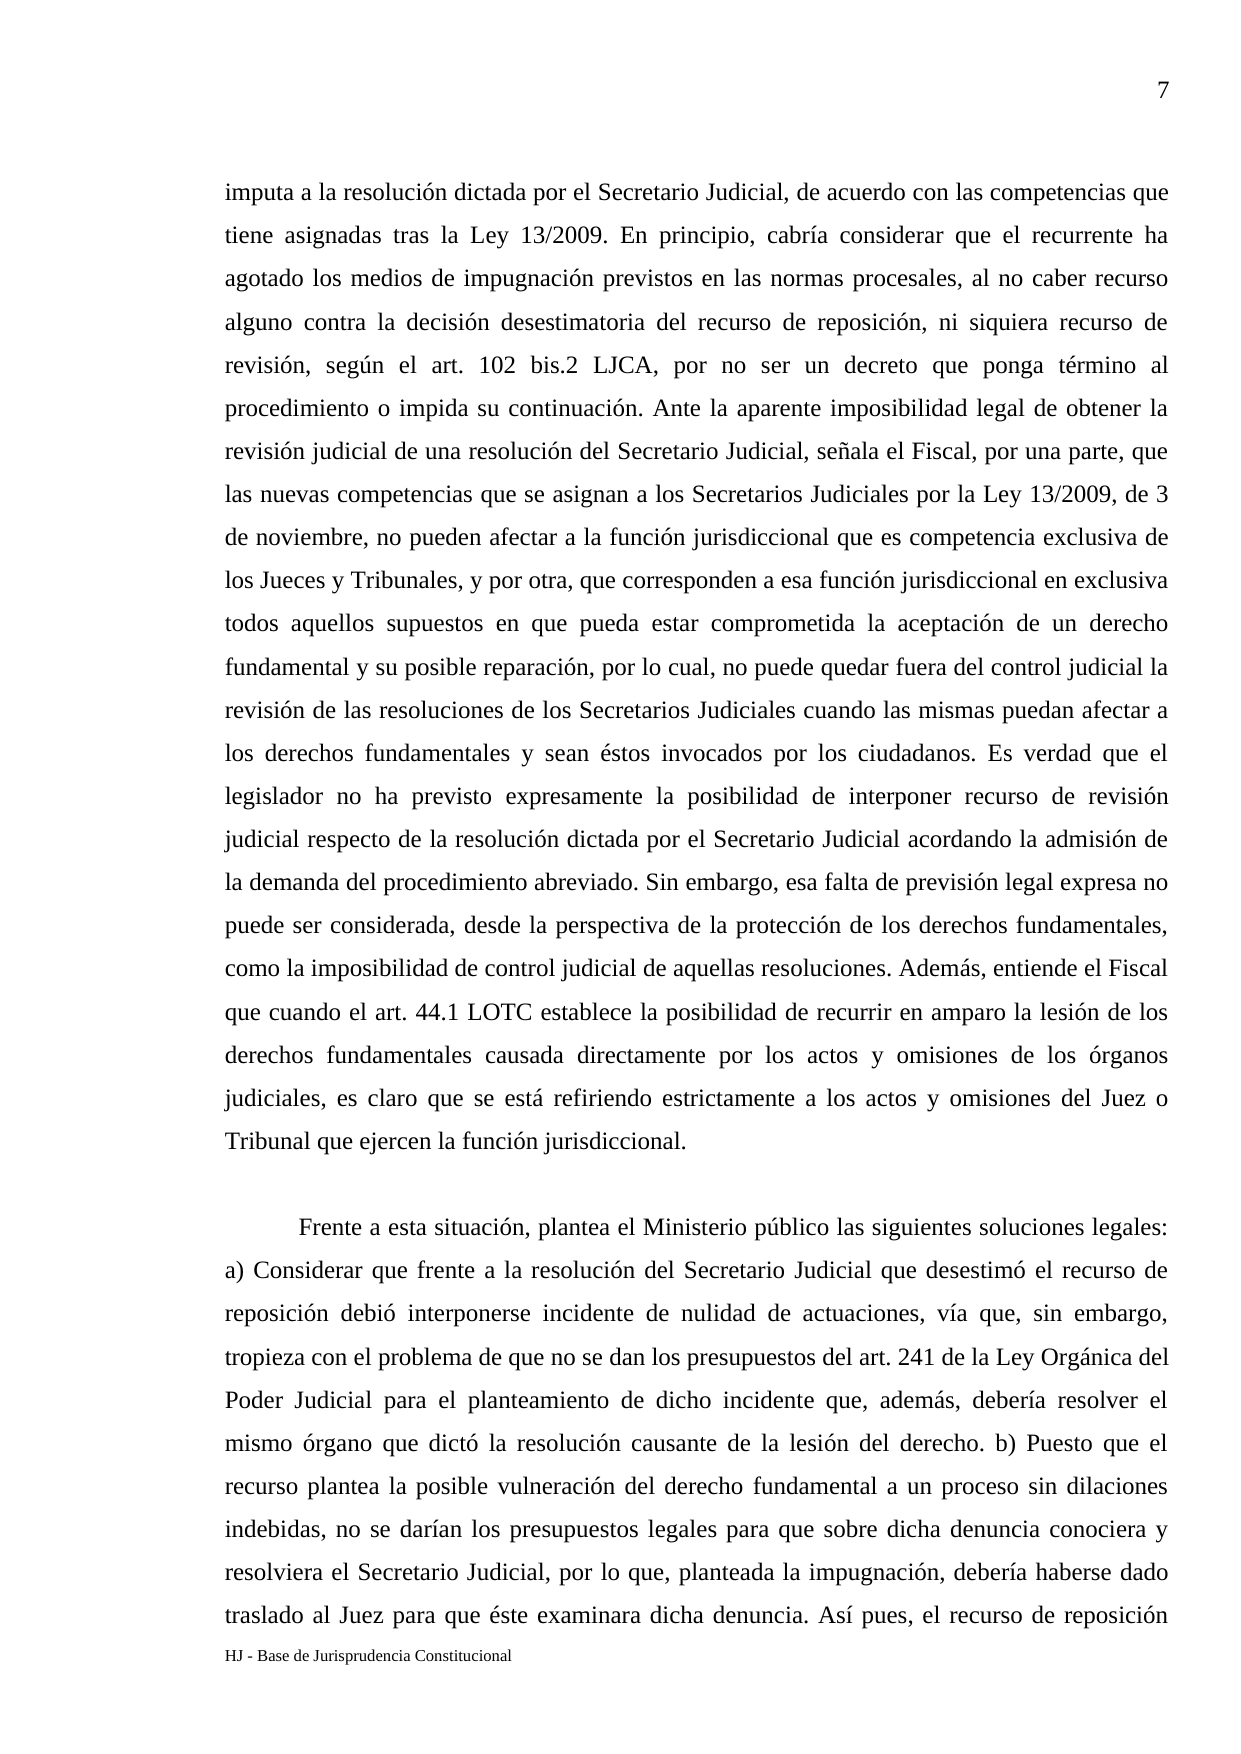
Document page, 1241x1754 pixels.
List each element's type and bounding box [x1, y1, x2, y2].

text [224, 1212, 1169, 1629]
text [224, 177, 1169, 1155]
